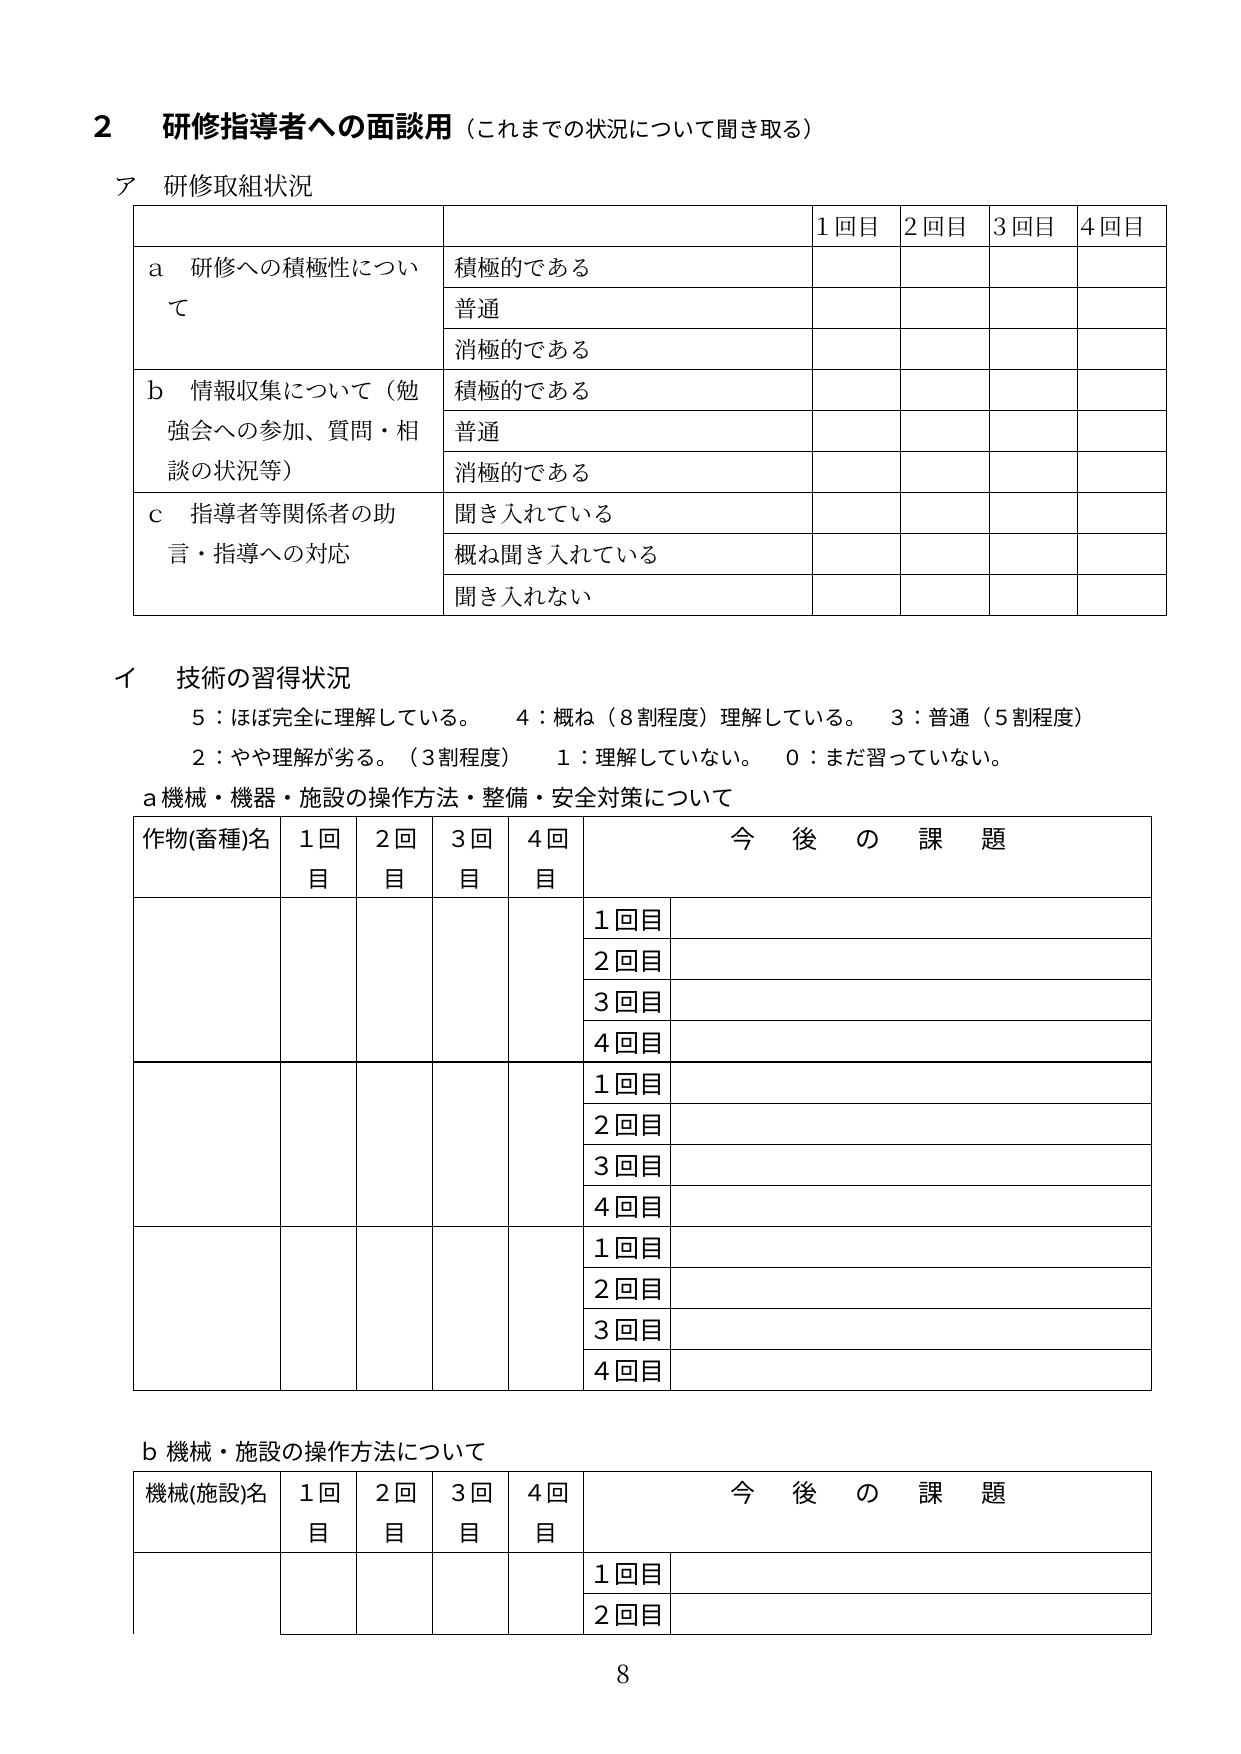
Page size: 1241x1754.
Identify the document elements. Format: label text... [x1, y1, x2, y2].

table_cell [901, 411, 989, 451]
table_cell ４回目 [584, 1021, 670, 1061]
table_cell [990, 411, 1077, 451]
text ア 研修取組状況 [89, 165, 1157, 205]
table_cell [901, 452, 989, 492]
table_cell [357, 1553, 432, 1634]
table_header １回目 [281, 817, 356, 897]
table_cell [901, 493, 989, 533]
table_cell [901, 534, 989, 574]
table_cell [990, 575, 1077, 615]
table_cell 概ね聞き入れている [444, 534, 812, 574]
text ａ機械・機器・施設の操作方法・整備・安全対策について [139, 776, 1157, 816]
table_cell ｃ 指導者等関係者の助言・指導への対応 [134, 493, 443, 615]
table_cell [134, 898, 280, 1061]
table_cell [1078, 493, 1166, 533]
table_cell [901, 329, 989, 369]
table_header 機械(施設)名 [134, 1472, 280, 1552]
table_cell 聞き入れている [444, 493, 812, 533]
table_header ２回目 [357, 1472, 432, 1552]
table_cell [509, 898, 583, 1061]
table_cell [990, 288, 1077, 328]
table_cell [813, 288, 900, 328]
table_cell [990, 452, 1077, 492]
table_header ４回目 [509, 1472, 583, 1552]
table_cell １回目 [584, 898, 670, 938]
table_cell [357, 1063, 432, 1226]
table_cell [671, 980, 1151, 1020]
table_cell [1078, 247, 1166, 287]
table_cell [281, 1063, 356, 1226]
table_cell [901, 575, 989, 615]
table_cell [813, 575, 900, 615]
table_cell [1078, 411, 1166, 451]
table_cell [813, 493, 900, 533]
table_cell [1078, 329, 1166, 369]
table_cell [509, 1227, 583, 1390]
table_cell １回目 [584, 1553, 670, 1593]
table_cell [671, 1268, 1151, 1308]
table_cell [433, 898, 508, 1061]
table_cell ２回目 [584, 939, 670, 979]
table_cell [281, 1553, 356, 1634]
table_cell [813, 370, 900, 410]
table_cell [990, 493, 1077, 533]
table_cell [281, 898, 356, 1061]
table_cell ３回目 [584, 1309, 670, 1349]
table_cell [813, 452, 900, 492]
table_cell [813, 329, 900, 369]
table_cell ２回目 [584, 1104, 670, 1143]
table_cell [1078, 288, 1166, 328]
table_cell ｂ 情報収集について（勉強会への参加、質問・相談の状況等） [134, 370, 443, 492]
table_header ４回目 [1078, 206, 1166, 246]
table_cell [1078, 452, 1166, 492]
table_cell [1078, 370, 1166, 410]
table_cell [671, 1553, 1151, 1593]
table_cell [433, 1063, 508, 1226]
table_cell [433, 1227, 508, 1390]
table_cell ａ 研修への積極性について [134, 247, 443, 369]
table_header １回目 [813, 206, 900, 246]
table_cell 普通 [444, 288, 812, 328]
table_cell [671, 1021, 1151, 1061]
table_cell １回目 [584, 1227, 670, 1267]
table_cell [357, 1227, 432, 1390]
table_header [134, 206, 443, 246]
table_cell １回目 [584, 1063, 670, 1102]
table_cell 積極的である [444, 370, 812, 410]
table_cell [671, 1186, 1151, 1226]
table_cell [433, 1553, 508, 1634]
table_cell [901, 288, 989, 328]
table_cell ３回目 [584, 980, 670, 1020]
table_header 今 後 の 課 題 [584, 1472, 1151, 1552]
table_cell [671, 939, 1151, 979]
table_header ３回目 [433, 817, 508, 897]
table_cell [281, 1227, 356, 1390]
table_cell [990, 370, 1077, 410]
table_cell [671, 1227, 1151, 1267]
table_cell [813, 247, 900, 287]
table_cell ２回目 [584, 1594, 670, 1634]
table_header [444, 206, 812, 246]
table_cell ２回目 [584, 1268, 670, 1308]
table_cell [671, 898, 1151, 938]
table_header １回目 [281, 1472, 356, 1552]
table_cell [671, 1350, 1151, 1390]
table_cell [813, 534, 900, 574]
table_cell 聞き入れない [444, 575, 812, 615]
table_cell [671, 1145, 1151, 1184]
table_cell [134, 1063, 280, 1226]
table_cell ４回目 [584, 1186, 670, 1226]
table_header ３回目 [990, 206, 1077, 246]
table_cell [1078, 575, 1166, 615]
table_cell 積極的である [444, 247, 812, 287]
table_header ３回目 [433, 1472, 508, 1552]
table_cell [671, 1594, 1151, 1634]
table_cell [671, 1309, 1151, 1349]
table_cell [671, 1104, 1151, 1143]
table_cell [134, 1553, 280, 1634]
table_header ４回目 [509, 817, 583, 897]
table_cell [671, 1063, 1151, 1102]
table_cell [990, 329, 1077, 369]
text ２ 研修指導者への面談用（これまでの状況について聞き取る） [89, 85, 1157, 165]
table_cell [509, 1553, 583, 1634]
table_header 作物(畜種)名 [134, 817, 280, 897]
table_cell [357, 898, 432, 1061]
text ２：やや理解が劣る。（３割程度） １：理解していない。 ０：まだ習っていない。 [189, 736, 1157, 776]
table_cell 消極的である [444, 329, 812, 369]
text イ 技術の習得状況 [89, 656, 1157, 696]
table_cell [901, 247, 989, 287]
table_header ２回目 [357, 817, 432, 897]
table_cell [509, 1063, 583, 1226]
table_cell [990, 534, 1077, 574]
table_cell [134, 1227, 280, 1390]
text ｂ 機械・施設の操作方法について [139, 1431, 1157, 1471]
table_cell [813, 411, 900, 451]
table_cell [901, 370, 989, 410]
table_cell ４回目 [584, 1350, 670, 1390]
text ５：ほぼ完全に理解している。 ４：概ね（８割程度）理解している。 ３：普通（５割程度） [189, 696, 1157, 736]
table_cell 消極的である [444, 452, 812, 492]
table_header 今 後 の 課 題 [584, 817, 1151, 897]
table_cell ３回目 [584, 1145, 670, 1184]
table_cell [990, 247, 1077, 287]
table_cell 普通 [444, 411, 812, 451]
table_cell [1078, 534, 1166, 574]
table_header ２回目 [901, 206, 989, 246]
